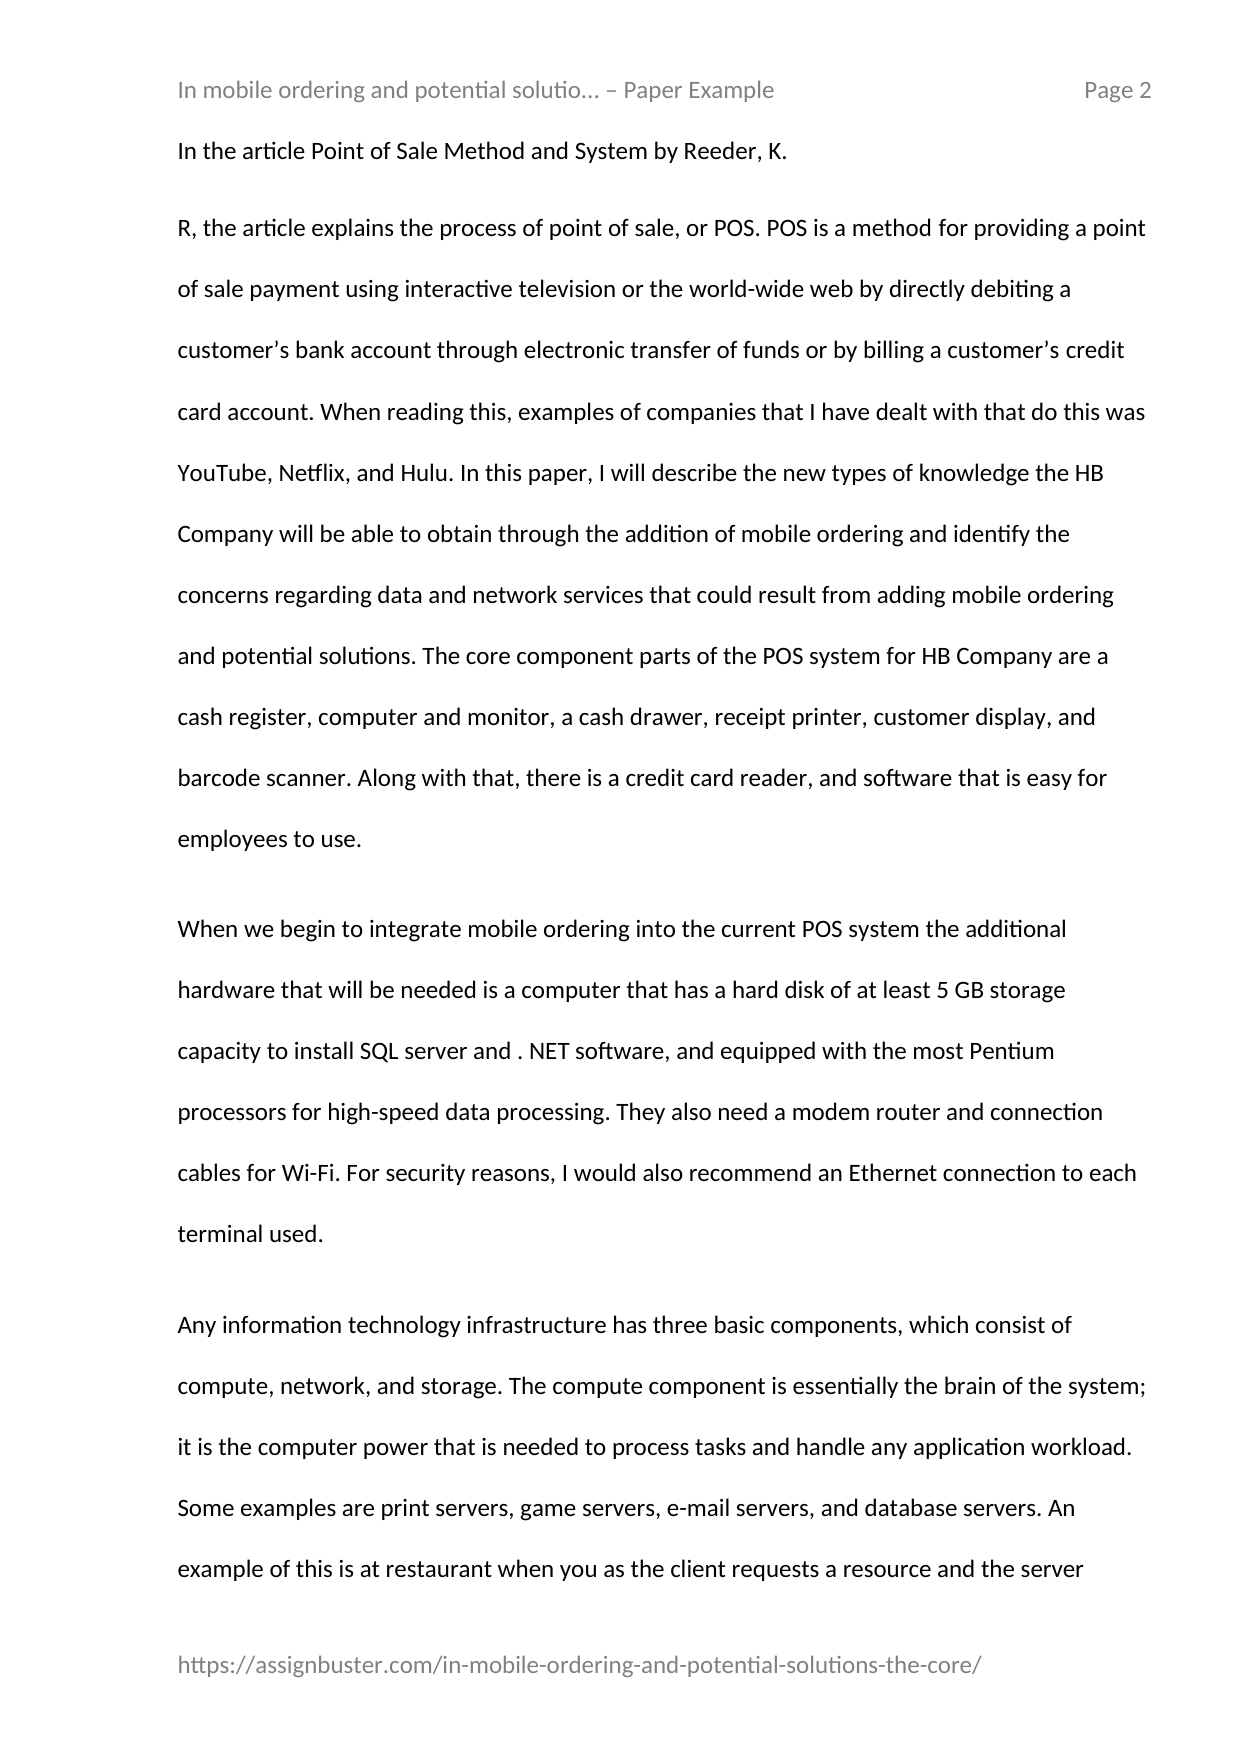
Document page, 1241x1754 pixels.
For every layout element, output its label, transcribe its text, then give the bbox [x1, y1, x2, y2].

text R, the article explains the process of point of sale, or POS. POS is a method for providing a point of sale payment using interactive television or the world-wide web by directly debiting a customer’s bank account through electronic transfer of funds or by billing a customer’s credit card account. When reading this, examples of companies that I have dealt with that do this was YouTube, Netflix, and Hulu. In this paper, I will describe the new types of knowledge the HB Company will be able to obtain through the addition of mobile ordering and identify the concerns regarding data and network services that could result from adding mobile ordering and potential solutions. The core component parts of the POS system for HB Company are a cash register, computer and monitor, a cash drawer, receipt printer, customer display, and barcode scanner. Along with that, there is a credit card reader, and software that is easy for employees to use. [177, 212, 1152, 853]
text In the article Point of Sale Method and System by Reeder, K. [177, 135, 1152, 165]
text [177, 1309, 1152, 1584]
text When we begin to integrate mobile ordering into the current POS system the additional hardware that will be needed is a computer that has a hard disk of at least 5 GB storage capacity to install SQL server and . NET software, and equipped with the most Pentium processors for high-speed data processing. They also need a modem router and connection cables for Wi-Fi. For security reasons, I would also recommend an Ethernet connection to each terminal used. [177, 913, 1152, 1249]
